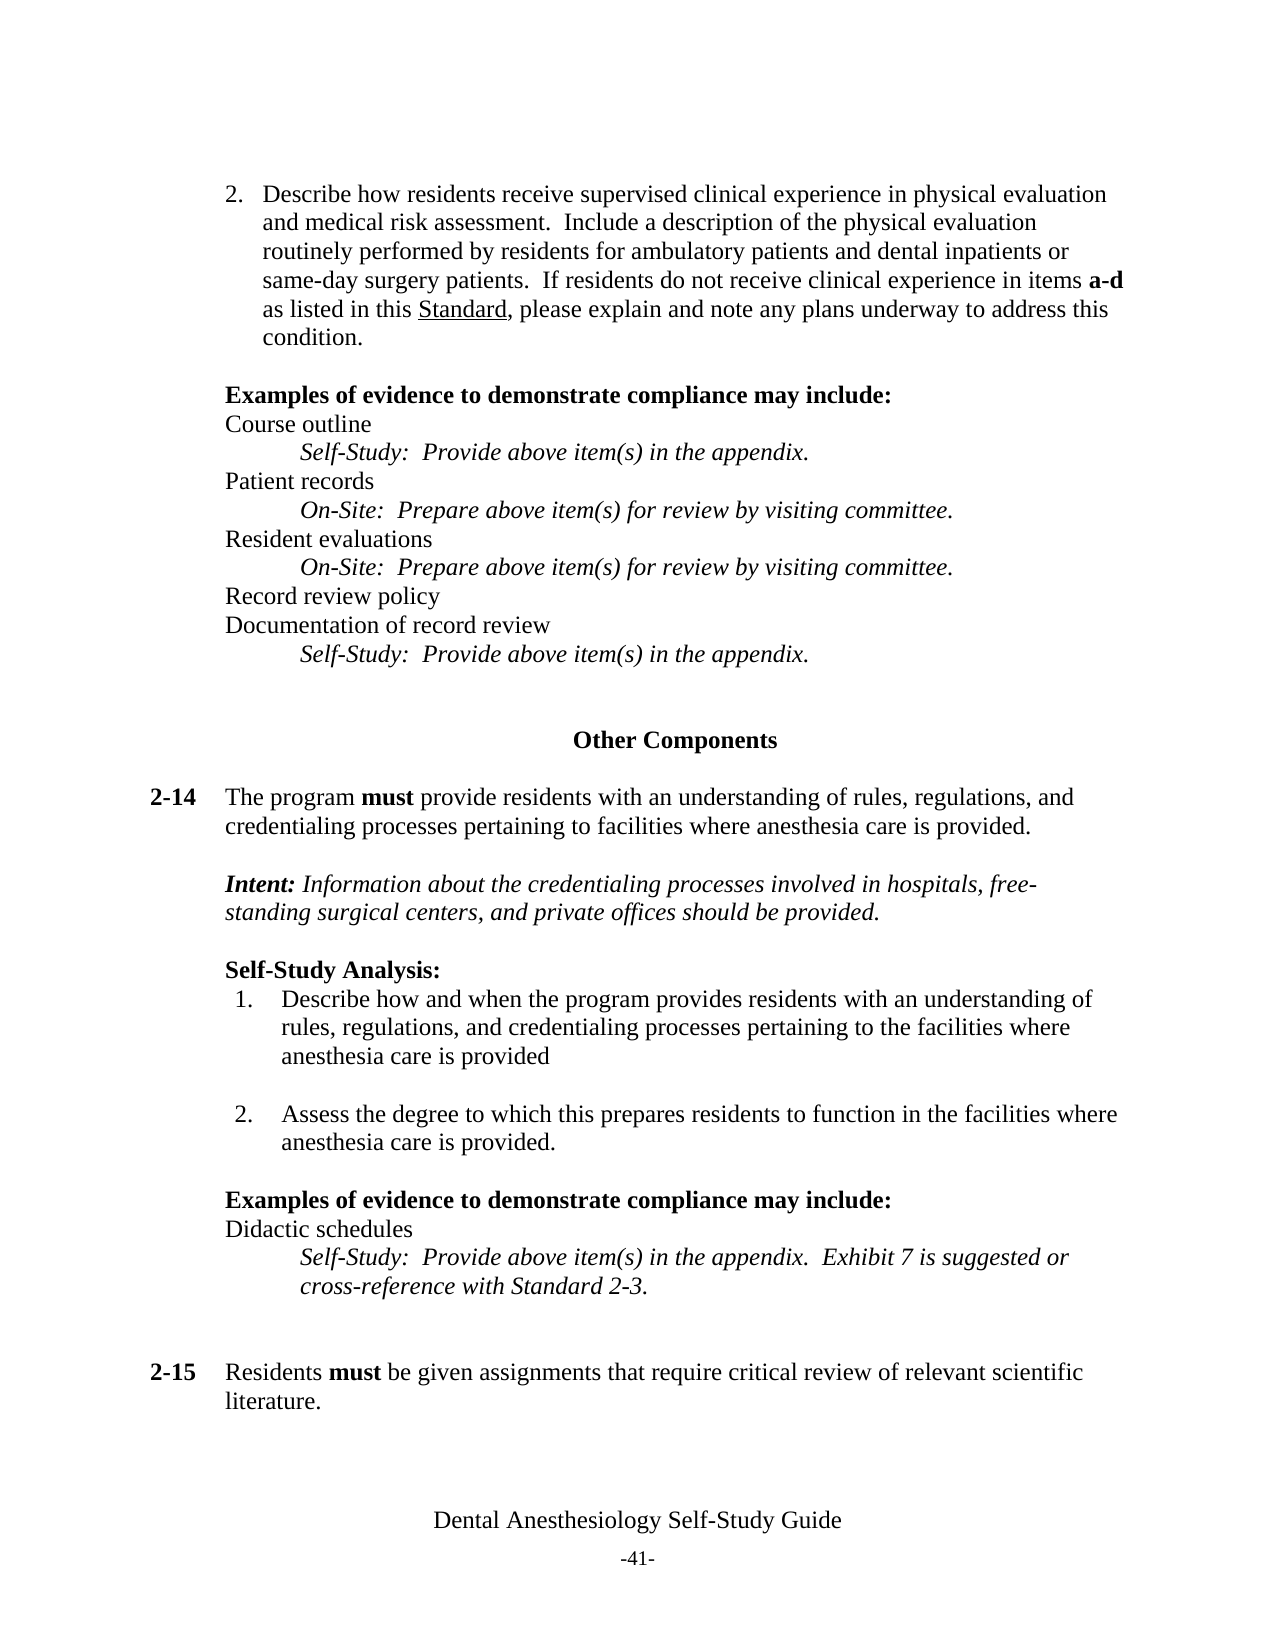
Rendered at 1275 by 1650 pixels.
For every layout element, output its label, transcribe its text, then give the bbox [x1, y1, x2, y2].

text Examples of evidence to demonstrate compliance may include: [225, 1185, 1125, 1214]
text Resident evaluations [150, 524, 1125, 552]
text 2-15 Residents must be given assignments that require critical review of relevant scientific literature. [150, 1357, 1125, 1415]
text Didactic schedules [225, 1214, 1125, 1242]
text 2. Assess the degree to which this prepares residents to function in the facilities where anesthesia care is provided. [234, 1099, 1125, 1156]
text Patient records [150, 466, 1125, 495]
text Self-Study: Provide above item(s) in the appendix. [225, 437, 1125, 466]
text On-Site: Prepare above item(s) for review by visiting committee. [150, 495, 1125, 524]
text Course outline [150, 409, 1125, 437]
text Self-Study: Provide above item(s) in the appendix. [225, 639, 1125, 667]
text Examples of evidence to demonstrate compliance may include: [150, 380, 1125, 409]
text Self-Study Analysis: [225, 955, 1125, 984]
text Other Components [150, 725, 1125, 754]
list Describe how residents receive supervised clinical experience in physical evaluation and medical risk assessment. Include a description of the physical evaluation routinely performed by residents for ambulatory patients and dental inpatients or same-day surgery patients. If residents do not receive clinical experience in items a-d as listed in this Standard, please explain and note any plans underway to address this condition. [225, 179, 1125, 351]
text On-Site: Prepare above item(s) for review by visiting committee. [150, 552, 1125, 581]
text 1. Describe how and when the program provides residents with an understanding of rules, regulations, and credentialing processes pertaining to the facilities where anesthesia care is provided [234, 984, 1125, 1070]
text Documentation of record review [150, 610, 1125, 639]
text Self-Study: Provide above item(s) in the appendix. Exhibit 7 is suggested or cross-reference with Standard 2-3. [300, 1242, 1125, 1300]
text Intent: Information about the credentialing processes involved in hospitals, free-standing surgical centers, and private offices should be provided. [225, 869, 1125, 926]
text 2-14 The program must provide residents with an understanding of rules, regulations, and credentialing processes pertaining to facilities where anesthesia care is provided. [150, 782, 1125, 840]
text Record review policy [150, 581, 1125, 610]
